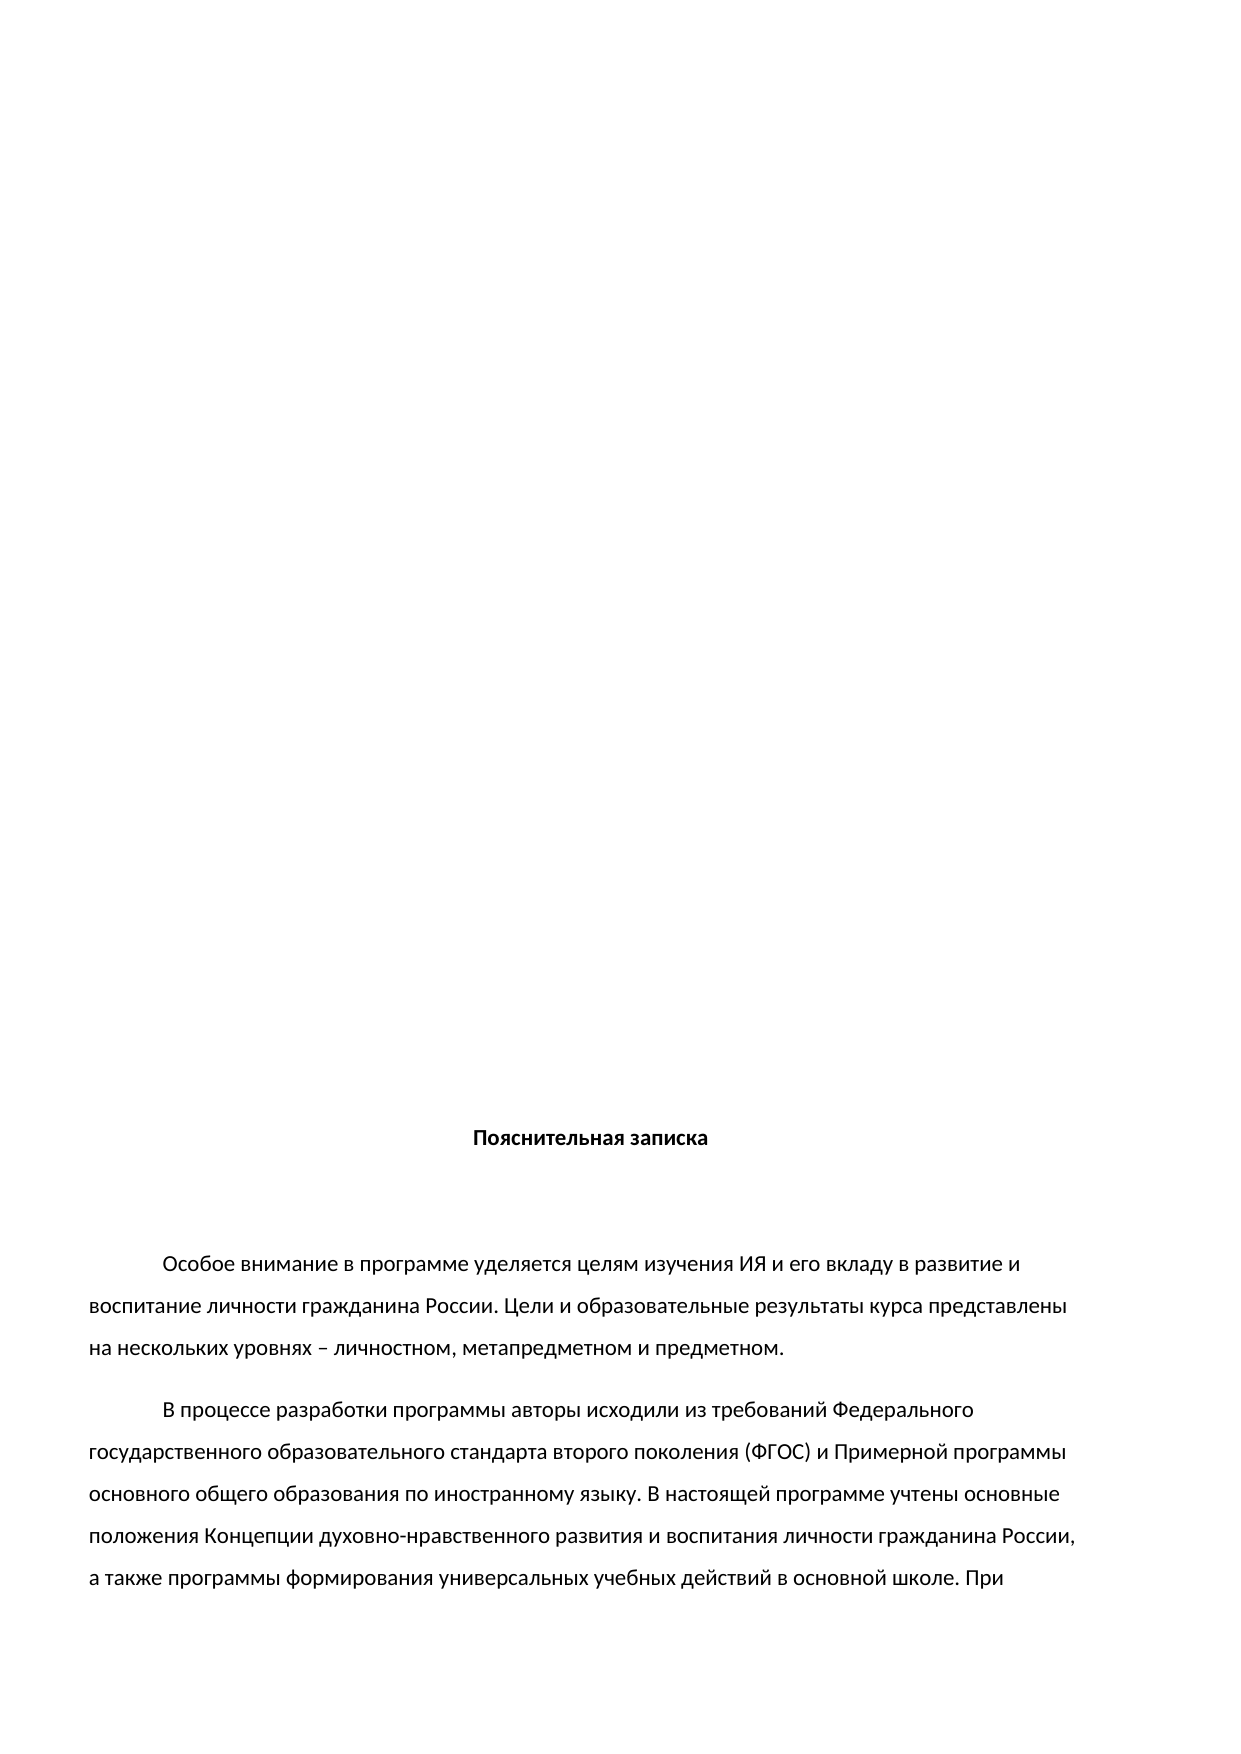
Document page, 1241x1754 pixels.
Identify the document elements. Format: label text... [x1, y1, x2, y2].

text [89, 1396, 1092, 1591]
text Особое внимание в программе уделяется целям изучения ИЯ и его вкладу в развитие и воспитание личности гражданина России. Цели и образовательные результаты курса представлены на нескольких уровнях – личностном, метапредметном и предметном. [89, 1249, 1092, 1361]
text Пояснительная записка [89, 1123, 1092, 1151]
